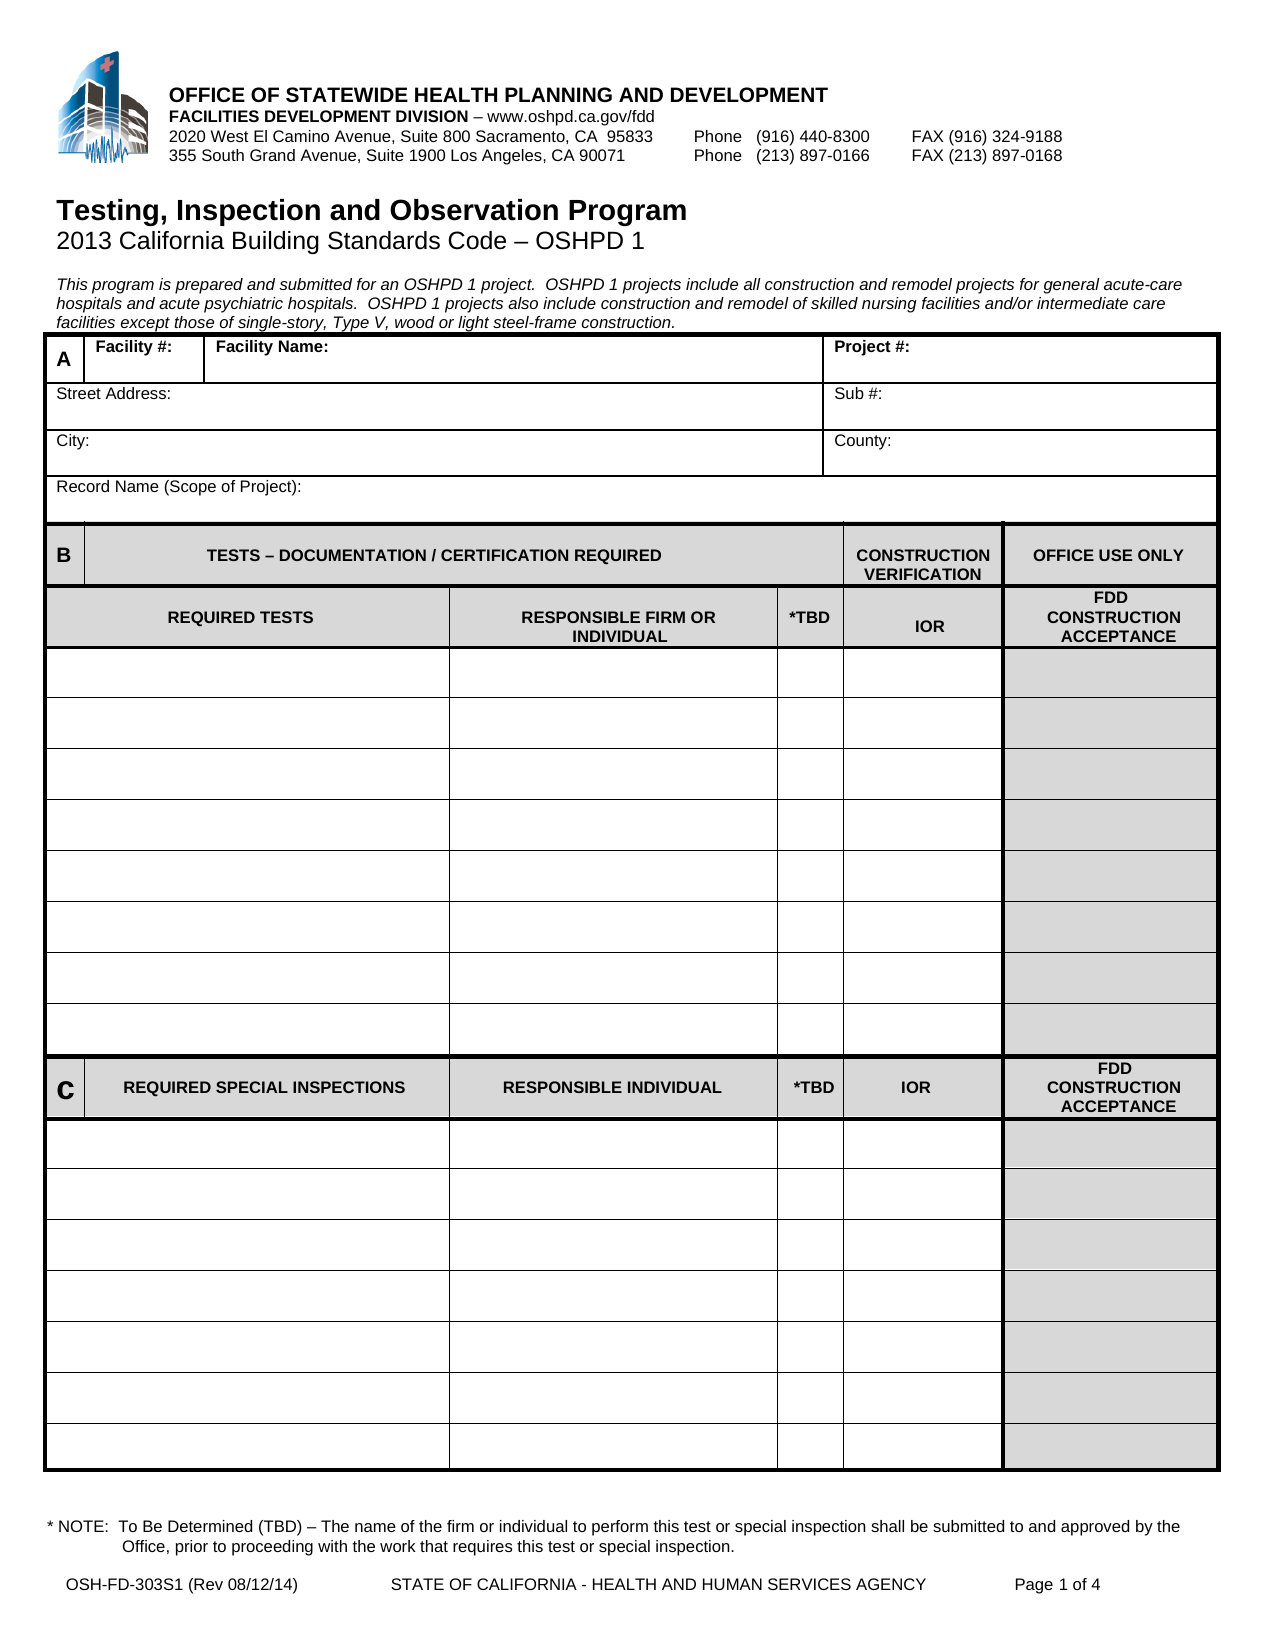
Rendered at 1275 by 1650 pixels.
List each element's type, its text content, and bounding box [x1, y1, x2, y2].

table_cell [450, 1373, 777, 1423]
table_cell [1005, 953, 1216, 1003]
table_cell RESPONSIBLE FIRM OR INDIVIDUAL [450, 588, 777, 646]
table_cell [1005, 1169, 1216, 1218]
table_cell [450, 1424, 777, 1468]
table_header Project #: [824, 337, 1216, 382]
table_cell [778, 902, 843, 952]
table_cell B [47, 526, 84, 584]
table_cell [47, 1169, 449, 1218]
table_cell Street Address: [47, 384, 822, 428]
table_cell [450, 1121, 777, 1167]
picture [54, 47, 148, 163]
table_cell OFFICE USE ONLY [1005, 526, 1216, 584]
table_cell [450, 749, 777, 799]
table_cell [844, 1424, 1001, 1468]
table_cell [844, 749, 1001, 799]
table_header A [47, 337, 83, 382]
table_cell [778, 1169, 843, 1218]
table_cell *TBD [778, 588, 843, 646]
table_cell [1005, 1271, 1216, 1321]
table_cell [47, 649, 449, 697]
table_cell [450, 1004, 777, 1054]
table_cell [1005, 1322, 1216, 1372]
table_cell [844, 1121, 1001, 1167]
table_cell [844, 649, 1001, 697]
table_cell Sub #: [824, 384, 1216, 428]
table_cell [47, 1121, 449, 1167]
table_cell [844, 1169, 1001, 1218]
table_cell [778, 698, 843, 748]
table_cell [844, 851, 1001, 901]
table_cell [778, 953, 843, 1003]
table_cell [844, 1271, 1001, 1321]
table_cell [450, 953, 777, 1003]
table_cell REQUIRED TESTS [47, 588, 449, 646]
table_cell [450, 851, 777, 901]
table_cell [1005, 902, 1216, 952]
table_cell [844, 1373, 1001, 1423]
table_cell [47, 1271, 449, 1321]
table_cell [1005, 649, 1216, 697]
table_cell [844, 953, 1001, 1003]
table_cell [1005, 1373, 1216, 1423]
table_cell [450, 1322, 777, 1372]
table_cell [1005, 800, 1216, 850]
table_cell [778, 1004, 843, 1054]
table_cell TESTS – DOCUMENTATION / CERTIFICATION REQUIRED [85, 526, 843, 584]
table_cell County: [824, 431, 1216, 475]
table_cell [47, 749, 449, 799]
table_cell [778, 749, 843, 799]
table_cell [47, 1004, 449, 1054]
table_cell c [47, 1059, 84, 1116]
table_cell [450, 1220, 777, 1269]
table_cell *TBD [778, 1059, 843, 1116]
table_cell [778, 1271, 843, 1321]
table_cell IOR [844, 588, 1001, 646]
table_cell [1005, 698, 1216, 748]
text This program is prepared and submitted for an OSHPD 1 project. OSHPD 1 projects include all construction and remodel projects for general acute-care hospitals and acute psychiatric hospitals. OSHPD 1 projects also include construction and remodel of skilled nursing facilities and/or intermediate care facilities except those of single-story, Type V, wood or light steel-frame construction. [56, 274, 1228, 332]
table_cell FDD CONSTRUCTION ACCEPTANCE [1005, 588, 1216, 646]
table_cell [47, 1373, 449, 1423]
table_cell [1005, 1220, 1216, 1269]
table_cell [778, 1373, 843, 1423]
table_cell [450, 649, 777, 697]
table_cell [1005, 851, 1216, 901]
table_cell [778, 851, 843, 901]
table_cell [47, 851, 449, 901]
table_header Facility #: [85, 337, 203, 382]
table_cell [47, 953, 449, 1003]
table_cell [844, 1220, 1001, 1269]
table_cell [844, 698, 1001, 748]
table_cell [450, 800, 777, 850]
table_cell [844, 1004, 1001, 1054]
table_cell [1005, 1004, 1216, 1054]
table_cell [47, 1220, 449, 1269]
table_cell [450, 1271, 777, 1321]
table_cell [778, 800, 843, 850]
table_cell [47, 1424, 449, 1468]
table_cell [1005, 1121, 1216, 1167]
table_cell [844, 902, 1001, 952]
table_cell [450, 1169, 777, 1218]
table_cell IOR [844, 1059, 1001, 1116]
table_cell RESPONSIBLE INDIVIDUAL [450, 1059, 777, 1116]
table_cell [450, 902, 777, 952]
table_cell [778, 1322, 843, 1372]
table_cell [778, 1121, 843, 1167]
table_cell Record Name (Scope of Project): [47, 477, 1216, 521]
table_cell [778, 649, 843, 697]
table_header Facility Name: [205, 337, 822, 382]
table_cell [844, 800, 1001, 850]
table_cell [47, 1322, 449, 1372]
table_cell REQUIRED SPECIAL INSPECTIONS [85, 1059, 449, 1116]
table_cell FDD CONSTRUCTION ACCEPTANCE [1005, 1059, 1216, 1116]
table_cell [47, 902, 449, 952]
table_cell City: [47, 431, 822, 475]
table_cell [778, 1220, 843, 1269]
table_cell [1005, 1424, 1216, 1468]
table_cell [47, 800, 449, 850]
table_cell [778, 1424, 843, 1468]
table_cell [1005, 749, 1216, 799]
table_cell [47, 698, 449, 748]
table_cell [844, 1322, 1001, 1372]
table_cell CONSTRUCTION VERIFICATION [844, 526, 1001, 584]
table_cell [450, 698, 777, 748]
